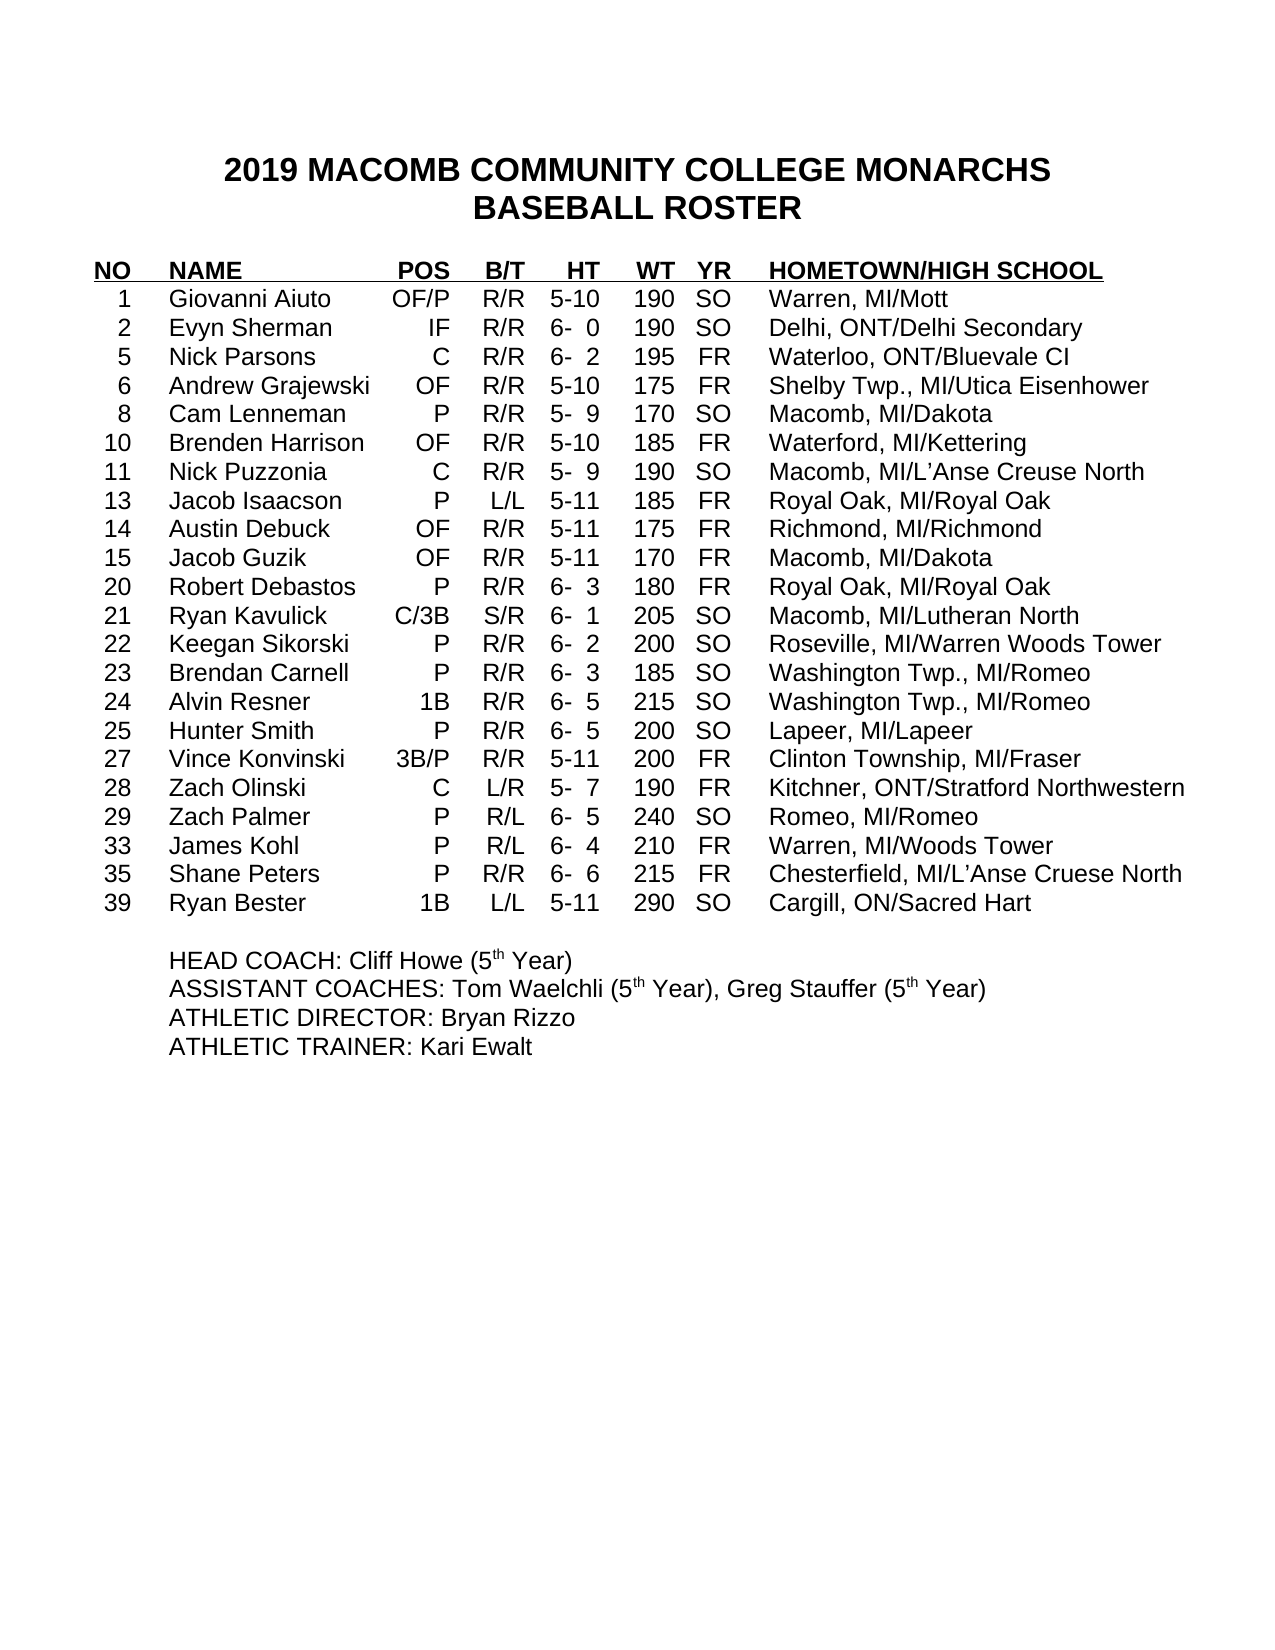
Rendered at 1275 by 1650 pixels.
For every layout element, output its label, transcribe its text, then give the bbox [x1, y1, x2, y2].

text 27 Vince Konvinski 3B/P R/R 5-11 200 FR Clinton Township, MI/Fraser [75, 744, 1200, 773]
text 1 Giovanni Aiuto OF/P R/R 5-10 190 SO Warren, MI/Mott [75, 284, 1200, 313]
text 20 Robert Debastos P R/R 6- 3 180 FR Royal Oak, MI/Royal Oak [75, 572, 1200, 601]
text 6 Andrew Grajewski OF R/R 5-10 175 FR Shelby Twp., MI/Utica Eisenhower [75, 371, 1200, 399]
text 5 Nick Parsons C R/R 6- 2 195 FR Waterloo, ONT/Bluevale CI [75, 342, 1200, 371]
text 29 Zach Palmer P R/L 6- 5 240 SO Romeo, MI/Romeo [75, 802, 1200, 831]
text 39 Ryan Bester 1B L/L 5-11 290 SO Cargill, ON/Sacred Hart [75, 888, 1200, 917]
text 13 Jacob Isaacson P L/L 5-11 185 FR Royal Oak, MI/Royal Oak [75, 486, 1200, 514]
text 24 Alvin Resner 1B R/R 6- 5 215 SO Washington Twp., MI/Romeo [75, 687, 1200, 716]
text 2 Evyn Sherman IF R/R 6- 0 190 SO Delhi, ONT/Delhi Secondary [75, 313, 1200, 342]
text 8 Cam Lenneman P R/R 5- 9 170 SO Macomb, MI/Dakota [75, 399, 1200, 428]
text ATHLETIC TRAINER: Kari Ewalt [75, 1032, 1200, 1089]
text HEAD COACH: Cliff Howe (5th Year) [75, 946, 1200, 974]
text 35 Shane Peters P R/R 6- 6 215 FR Chesterfield, MI/L’Anse Cruese North [75, 859, 1200, 888]
text 33 James Kohl P R/L 6- 4 210 FR Warren, MI/Woods Tower [75, 831, 1200, 859]
text 14 Austin Debuck OF R/R 5-11 175 FR Richmond, MI/Richmond [75, 514, 1200, 543]
text 2019 MACOMB COMMUNITY COLLEGE MONARCHS BASEBALL ROSTER [75, 150, 1200, 227]
text 23 Brendan Carnell P R/R 6- 3 185 SO Washington Twp., MI/Romeo [75, 658, 1200, 687]
text ASSISTANT COACHES: Tom Waelchli (5th Year), Greg Stauffer (5th Year) [150, 974, 1200, 1003]
text 15 Jacob Guzik OF R/R 5-11 170 FR Macomb, MI/Dakota [75, 543, 1200, 572]
text NO NAME POS B/T HT WT YR HOMETOWN/HIGH SCHOOL [75, 256, 1200, 284]
text 11 Nick Puzzonia C R/R 5- 9 190 SO Macomb, MI/L’Anse Creuse North [75, 457, 1200, 486]
text 22 Keegan Sikorski P R/R 6- 2 200 SO Roseville, MI/Warren Woods Tower [75, 629, 1200, 658]
text 28 Zach Olinski C L/R 5- 7 190 FR Kitchner, ONT/Stratford Northwestern [75, 773, 1200, 802]
text 21 Ryan Kavulick C/3B S/R 6- 1 205 SO Macomb, MI/Lutheran North [75, 601, 1200, 629]
text ATHLETIC DIRECTOR: Bryan Rizzo [75, 1003, 1200, 1032]
text 10 Brenden Harrison OF R/R 5-10 185 FR Waterford, MI/Kettering [75, 428, 1200, 457]
text 25 Hunter Smith P R/R 6- 5 200 SO Lapeer, MI/Lapeer [75, 716, 1200, 744]
